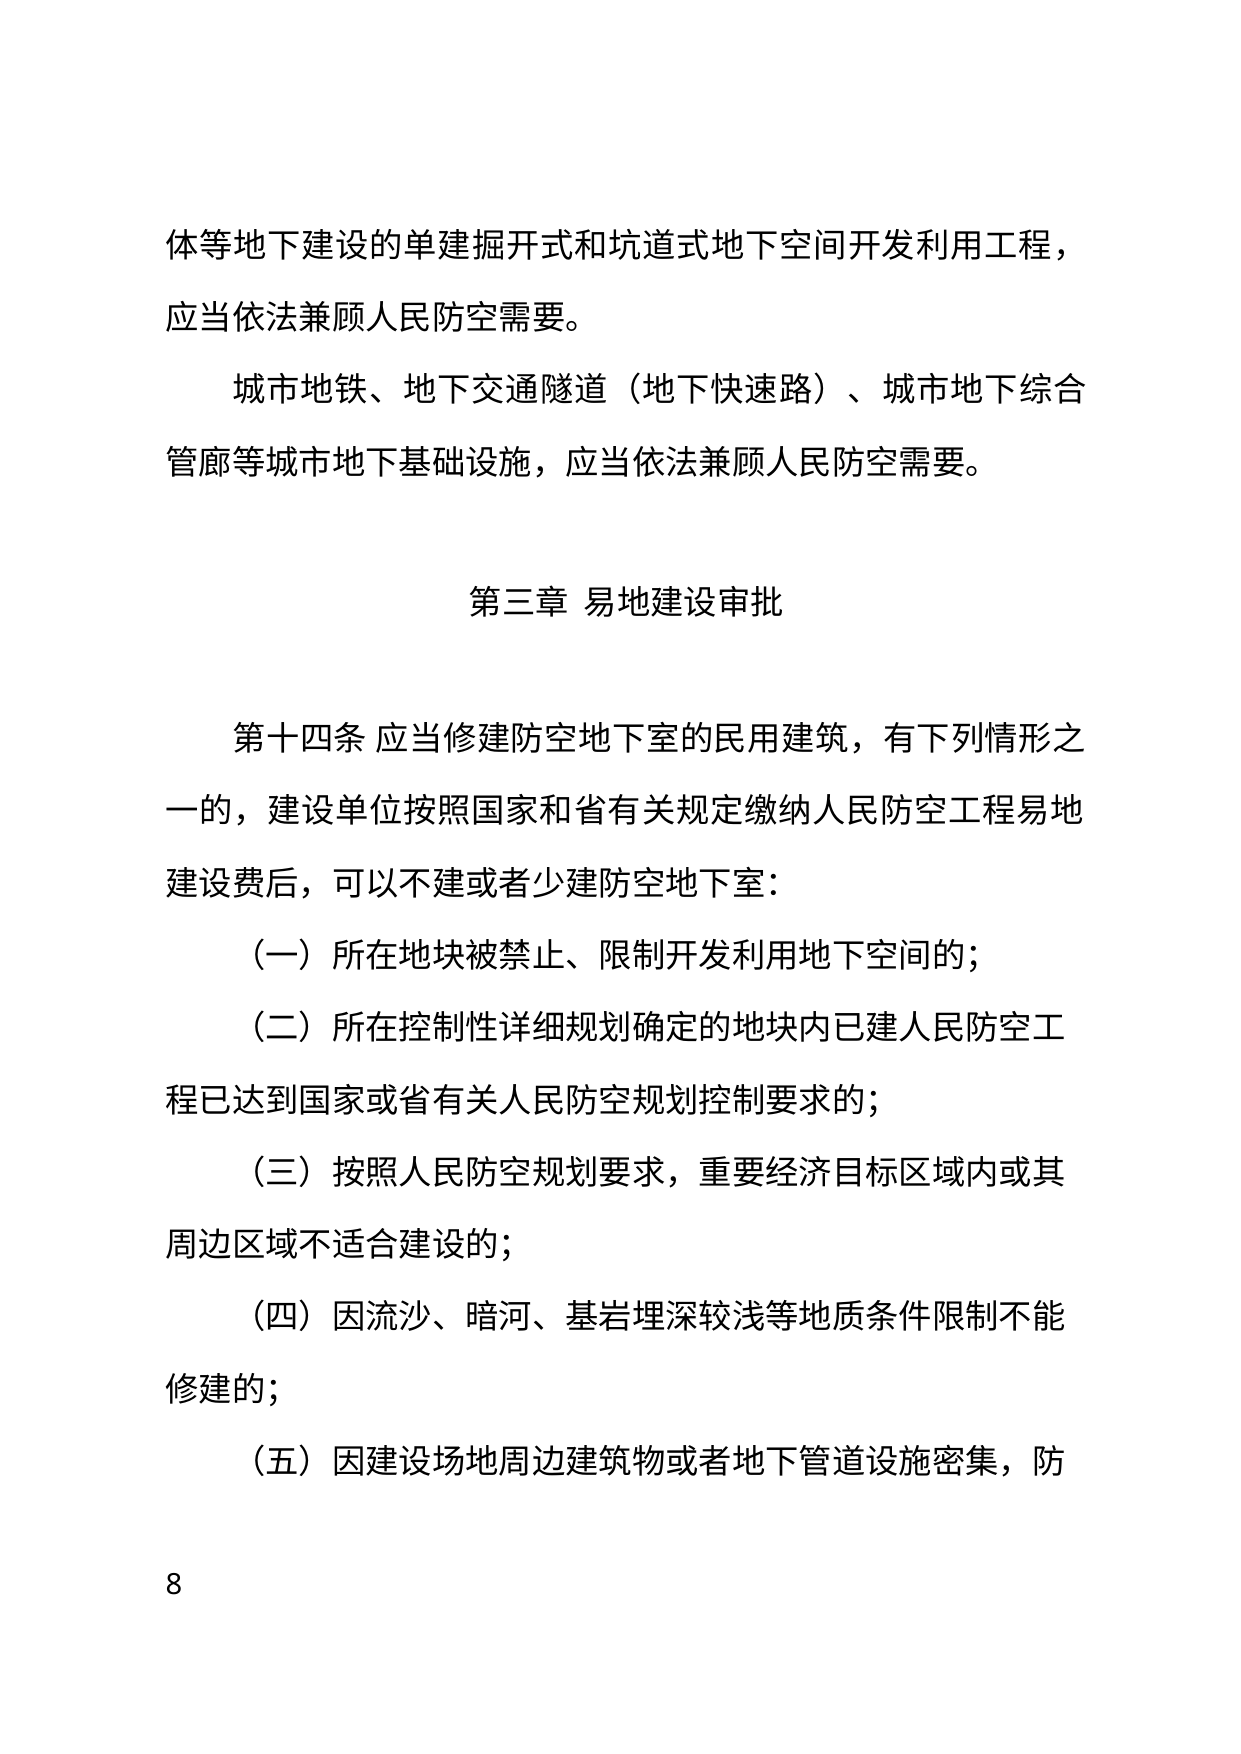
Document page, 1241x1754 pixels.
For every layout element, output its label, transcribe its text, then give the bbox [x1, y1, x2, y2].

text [165, 218, 1087, 339]
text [165, 1435, 1087, 1483]
list 第三章 易地建设审批 [165, 576, 1087, 624]
list 第十四条 应当修建防空地下室的民用建筑，有下列情形之一的，建设单位按照国家和省有关规定缴纳人民防空工程易地建设费后，可以不建或者少建防空地下室： [165, 712, 1087, 905]
text （四）因流沙、暗河、基岩埋深较浅等地质条件限制不能修建的； [165, 1290, 1087, 1411]
list （一）所在地块被禁止、限制开发利用地下空间的； [165, 929, 1087, 977]
text （三）按照人民防空规划要求，重要经济目标区域内或其周边区域不适合建设的； [165, 1146, 1087, 1266]
text 城市地铁、地下交通隧道（地下快速路）、城市地下综合管廊等城市地下基础设施，应当依法兼顾人民防空需要。 [165, 363, 1087, 484]
text （二）所在控制性详细规划确定的地块内已建人民防空工程已达到国家或省有关人民防空规划控制要求的； [165, 1001, 1087, 1122]
